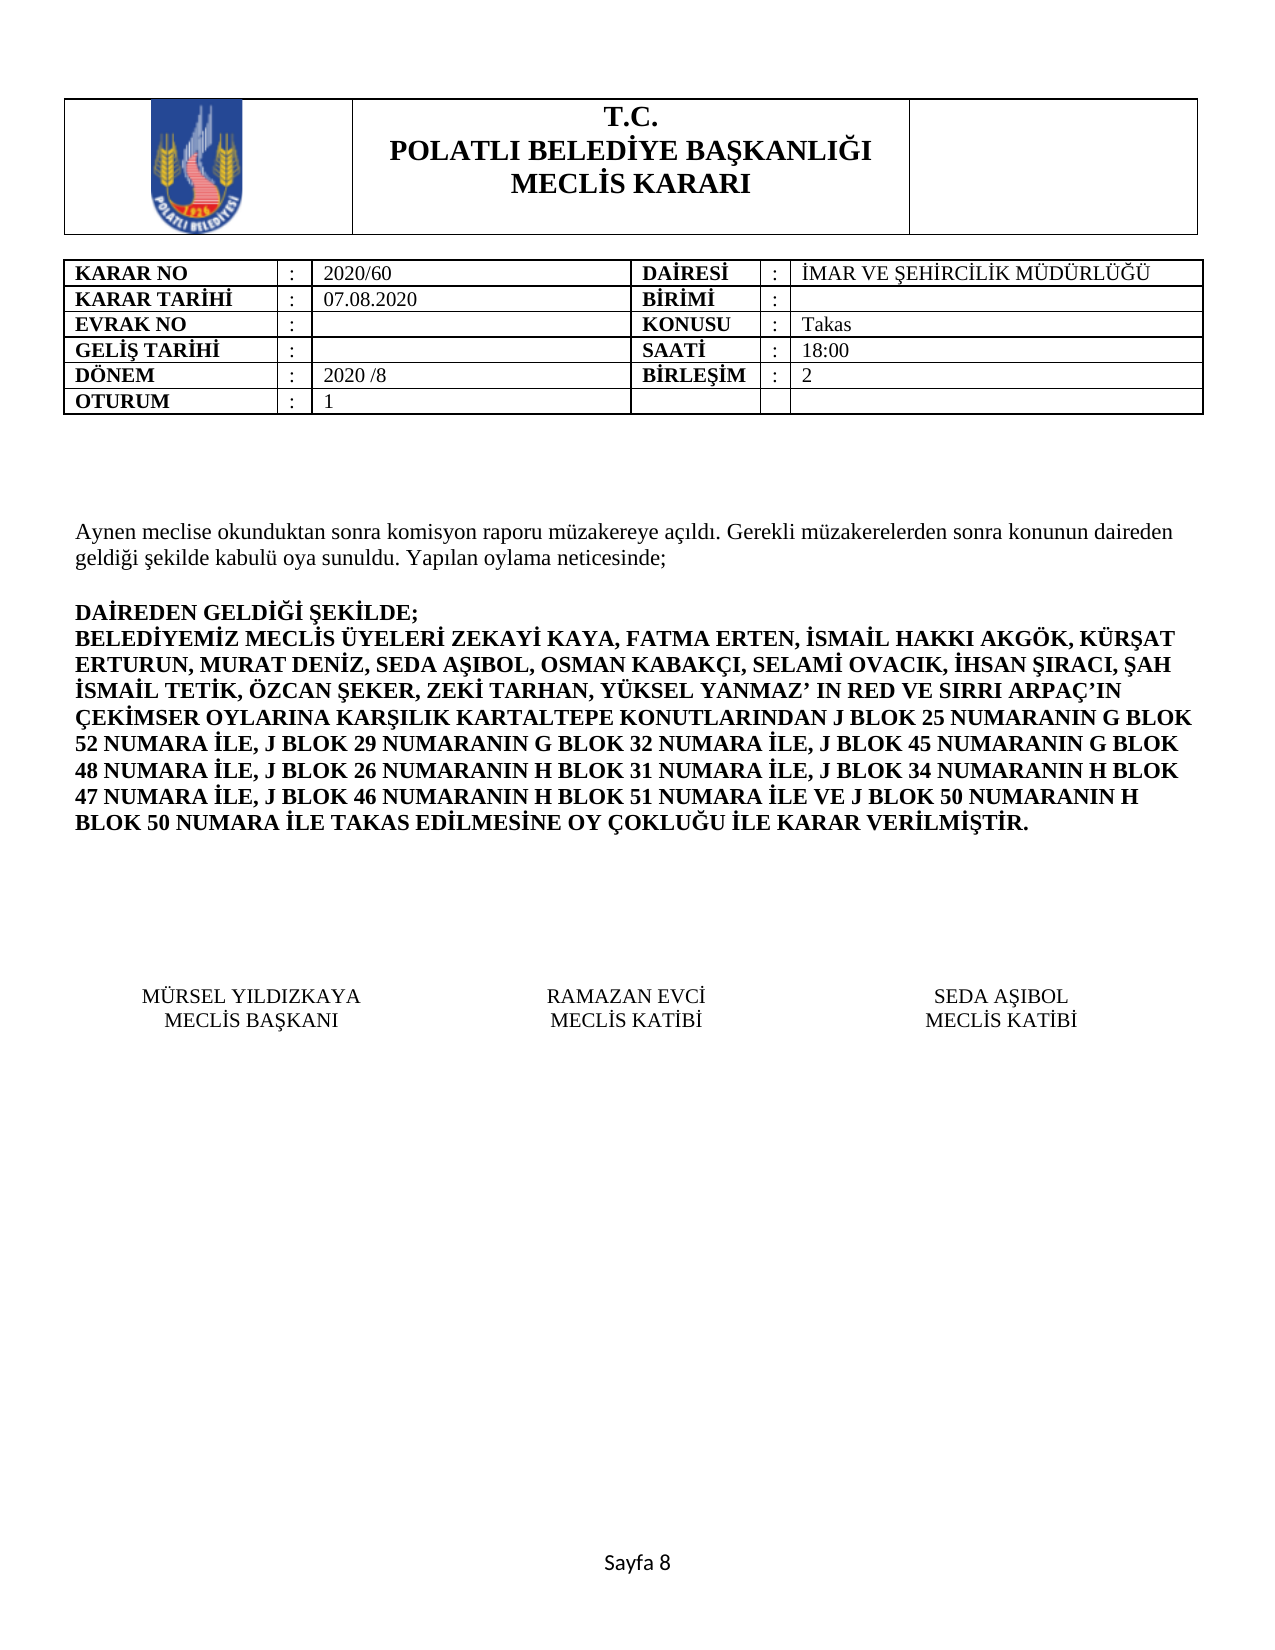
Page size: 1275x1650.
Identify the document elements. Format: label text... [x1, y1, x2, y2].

text Aynen meclise okunduktan sonra komisyon raporu müzakereye açıldı. Gerekli müzakerelerden sonra konunun daireden geldiği şekilde kabulü oya sunuldu. Yapılan oylama neticesinde; [75, 518, 1200, 598]
table_header RAMAZAN EVCİ MECLİS KATİBİ [439, 984, 814, 1032]
table_header MÜRSEL YILDIZKAYA MECLİS BAŞKANI [64, 984, 439, 1032]
picture [151, 99, 243, 234]
table_header SEDA AŞIBOL MECLİS KATİBİ [814, 984, 1189, 1032]
text DAİREDEN GELDİĞİ ŞEKİLDE; BELEDİYEMİZ MECLİS ÜYELERİ ZEKAYİ KAYA, FATMA ERTEN, İSMAİL HAKKI AKGÖK, KÜRŞAT ERTURUN, MURAT DENİZ, SEDA AŞIBOL, OSMAN KABAKÇI, SELAMİ OVACIK, İHSAN ŞIRACI, ŞAH İSMAİL TETİK, ÖZCAN ŞEKER, ZEKİ TARHAN, YÜKSEL YANMAZ’ IN RED VE SIRRI ARPAÇ’IN ÇEKİMSER OYLARINA KARŞILIK KARTALTEPE KONUTLARINDAN J BLOK 25 NUMARANIN G BLOK 52 NUMARA İLE, J BLOK 29 NUMARANIN G BLOK 32 NUMARA İLE, J BLOK 45 NUMARANIN G BLOK 48 NUMARA İLE, J BLOK 26 NUMARANIN H BLOK 31 NUMARA İLE, J BLOK 34 NUMARANIN H BLOK 47 NUMARA İLE, J BLOK 46 NUMARANIN H BLOK 51 NUMARA İLE VE J BLOK 50 NUMARANIN H BLOK 50 NUMARA İLE TAKAS EDİLMESİNE OY ÇOKLUĞU İLE KARAR VERİLMİŞTİR. [75, 598, 1200, 864]
